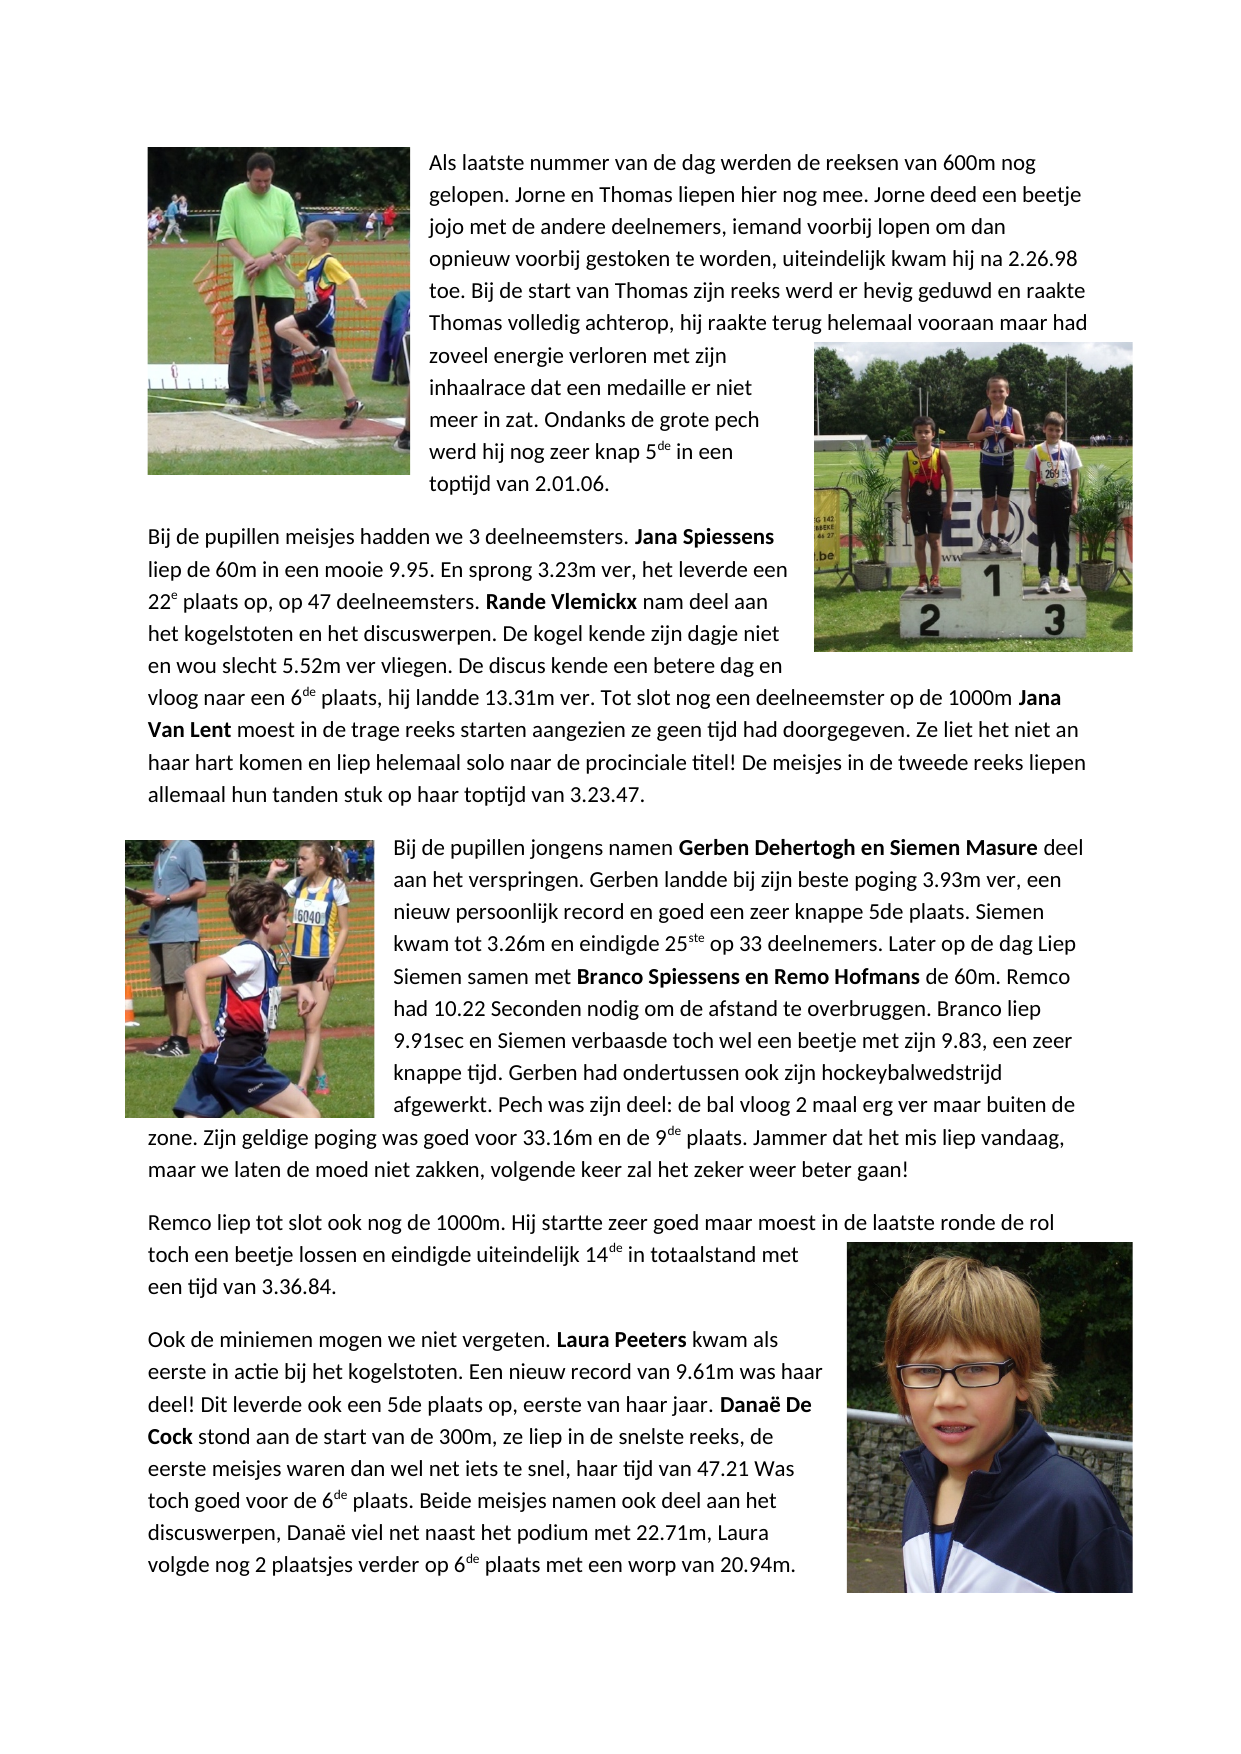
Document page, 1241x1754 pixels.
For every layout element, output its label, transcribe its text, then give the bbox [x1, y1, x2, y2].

picture [147, 147, 411, 475]
picture [814, 342, 1133, 652]
picture [125, 840, 375, 1118]
picture [846, 1242, 1133, 1593]
text Bij de pupillen jongens namen Gerben Dehertogh en Siemen Masure deel aan het verspringen. Gerben landde bij zijn beste poging 3.93m ver, een nieuw persoonlijk record en goed een zeer knappe 5de plaats. Siemen kwam tot 3.26m en eindigde 25ste op 33 deelnemers. Later op de dag Liep Siemen samen met Branco Spiessens en Remo Hofmans de 60m. Remco had 10.22 Seconden nodig om de afstand te overbruggen. Branco liep 9.91sec en Siemen verbaasde toch wel een beetje met zijn 9.83, een zeer knappe tijd. Gerben had ondertussen ook zijn hockeybalwedstrijd afgewerkt. Pech was zijn deel: de bal vloog 2 maal erg ver maar buiten de zone. Zijn geldige poging was goed voor 33.16m en de 9de plaats. Jammer dat het mis liep vandaag, maar we laten de moed niet zakken, volgende keer zal het zeker weer beter gaan! [148, 833, 1093, 1183]
text Bij de pupillen meisjes hadden we 3 deelneemsters. Jana Spiessens liep de 60m in een mooie 9.95. En sprong 3.23m ver, het leverde een 22e plaats op, op 47 deelneemsters. Rande Vlemickx nam deel aan het kogelstoten en het discuswerpen. De kogel kende zijn dagje niet en wou slecht 5.52m ver vliegen. De discus kende een betere dag en vloog naar een 6de plaats, hij landde 13.31m ver. Tot slot nog een deelneemster op de 1000m Jana Van Lent moest in de trage reeks starten aangezien ze geen tijd had doorgegeven. Ze liet het niet an haar hart komen en liep helemaal solo naar de procinciale titel! De meisjes in de tweede reeks liepen allemaal hun tanden stuk op haar toptijd van 3.23.47. [148, 522, 1093, 808]
text Remco liep tot slot ook nog de 1000m. Hij startte zeer goed maar moest in de laatste ronde de rol toch een beetje lossen en eindigde uiteindelijk 14de in totaalstand met een tijd van 3.36.84. [148, 1208, 1093, 1300]
